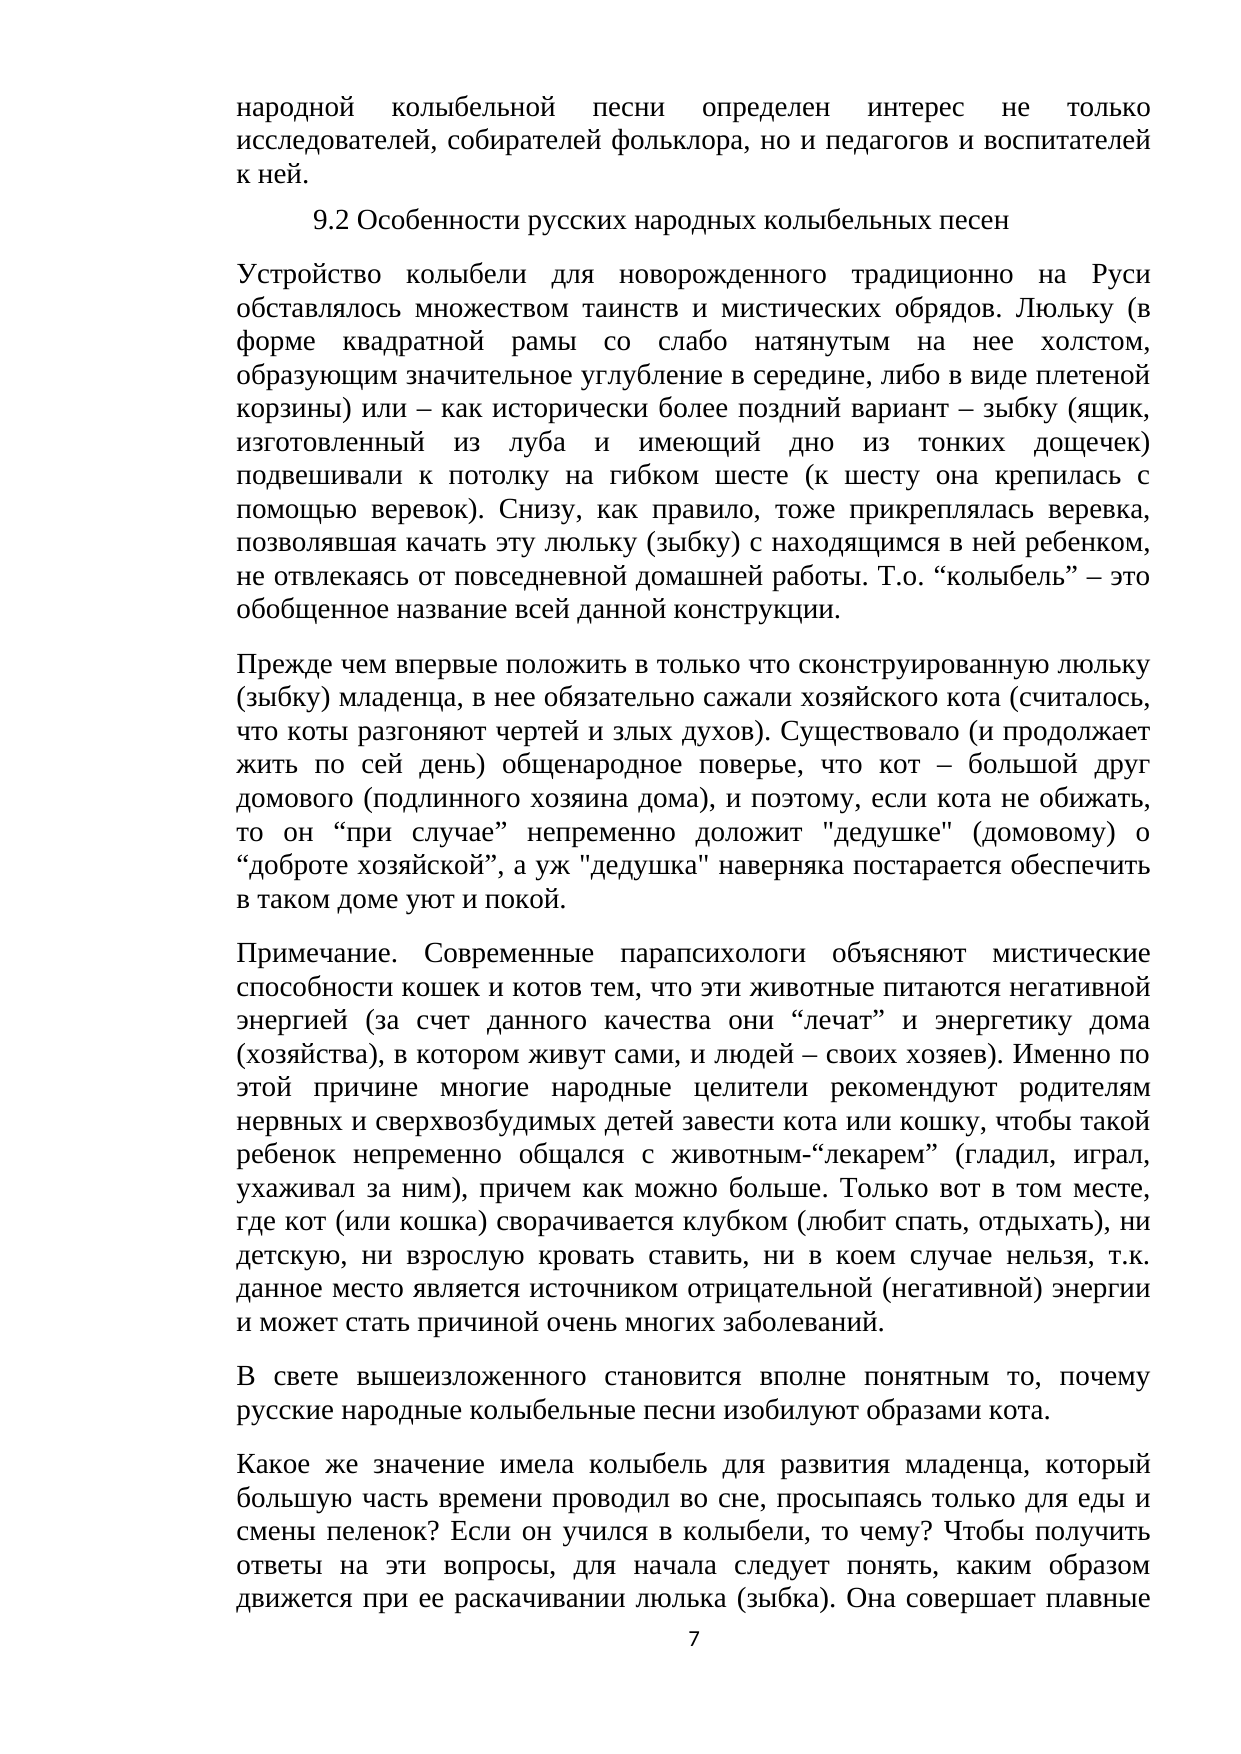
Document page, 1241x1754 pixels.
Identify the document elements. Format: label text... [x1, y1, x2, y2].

text Примечание. Современные парапсихологи объясняют мистические способности кошек и котов тем, что эти животные питаются негативной энергией (за счет данного качества они “лечат” и энергетику дома (хозяйства), в котором живут сами, и людей – своих хозяев). Именно по этой причине многие народные целители рекомендуют родителям нервных и сверхвозбудимых детей завести кота или кошку, чтобы такой ребенок непременно общался с животным-“лекарем” (гладил, играл, ухаживал за ним), причем как можно больше. Только вот в том месте, где кот (или кошка) сворачивается клубком (любит спать, отдыхать), ни детскую, ни взрослую кровать ставить, ни в коем случае нельзя, т.к. данное место является источником отрицательной (негативной) энергии и может стать причиной очень многих заболеваний. [236, 935, 1152, 1338]
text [236, 1446, 1152, 1614]
text Прежде чем впервые положить в только что сконструированную люльку (зыбку) младенца, в нее обязательно сажали хозяйского кота (считалось, что коты разгоняют чертей и злых духов). Существовало (и продолжает жить по сей день) общенародное поверье, что кот – большой друг домового (подлинного хозяина дома), и поэтому, если кота не обижать, то он “при случае” непременно доложит "дедушке" (домовому) о “доброте хозяйской”, а уж "дедушка" наверняка постарается обеспечить в таком доме уют и покой. [236, 646, 1152, 914]
text Устройство колыбели для новорожденного традиционно на Руси обставлялось множеством таинств и мистических обрядов. Люльку (в форме квадратной рамы со слабо натянутым на нее холстом, образующим значительное углубление в середине, либо в виде плетеной корзины) или – как исторически более поздний вариант – зыбку (ящик, изготовленный из луба и имеющий дно из тонких дощечек) подвешивали к потолку на гибком шесте (к шесту она крепилась с помощью веревок). Снизу, как правило, тоже прикреплялась веревка, позволявшая качать эту люльку (зыбку) с находящимся в ней ребенком, не отвлекаясь от повседневной домашней работы. Т.о. “колыбель” – это обобщенное название всей данной конструкции. [236, 256, 1152, 625]
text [236, 89, 1152, 189]
list 9.2 Особенности русских народных колыбельных песен [313, 202, 1152, 235]
text В свете вышеизложенного становится вполне понятным то, почему русские народные колыбельные песни изобилуют образами кота. [236, 1358, 1152, 1426]
